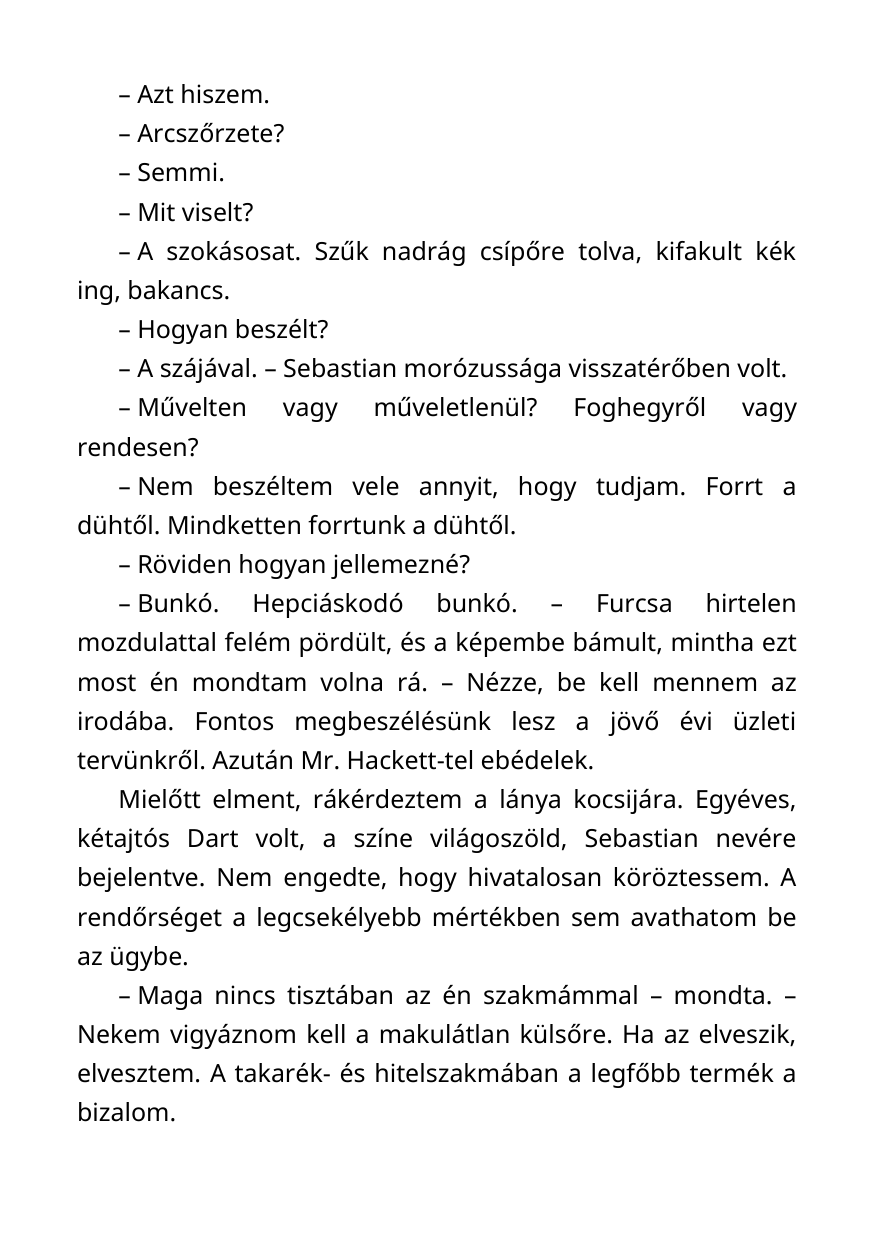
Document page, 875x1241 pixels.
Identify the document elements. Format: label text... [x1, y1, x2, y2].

text – Művelten vagy műveletlenül? Foghegyről vagy rendesen? [77, 390, 797, 463]
text Mielőtt elment, rákérdeztem a lánya kocsijára. Egyéves, kétajtós Dart volt, a színe világoszöld, Sebastian nevére bejelentve. Nem engedte, hogy hivatalosan köröztessem. A rendőrséget a legcsekélyebb mértékben sem avathatom be az ügybe. [77, 782, 797, 972]
text – A szájával. – Sebastian morózussága visszatérőben volt. [77, 351, 797, 385]
text – A szokásosat. Szűk nadrág csípőre tolva, kifakult kék ing, bakancs. [77, 233, 797, 307]
text – Arcszőrzete? [77, 116, 797, 150]
text – Maga nincs tisztában az én szakmámmal – mondta. – Nekem vigyáznom kell a makulátlan külsőre. Ha az elveszik, elvesztem. A takarék- és hitelszakmában a legfőbb termék a bizalom. [77, 978, 797, 1129]
text – Mit viselt? [77, 194, 797, 228]
text – Bunkó. Hepciáskodó bunkó. – Furcsa hirtelen mozdulattal felém pördült, és a képembe bámult, mintha ezt most én mondtam volna rá. – Nézze, be kell mennem az irodába. Fontos megbeszélésünk lesz a jövő évi üzleti tervünkről. Azután Mr. Hackett-tel ebédelek. [77, 586, 797, 777]
text – Semmi. [77, 155, 797, 189]
text – Nem beszéltem vele annyit, hogy tudjam. Forrt a dühtől. Mindketten forrtunk a dühtől. [77, 468, 797, 542]
text – Azt hiszem. [77, 77, 797, 111]
text – Hogyan beszélt? [77, 312, 797, 346]
text – Röviden hogyan jellemezné? [77, 547, 797, 581]
